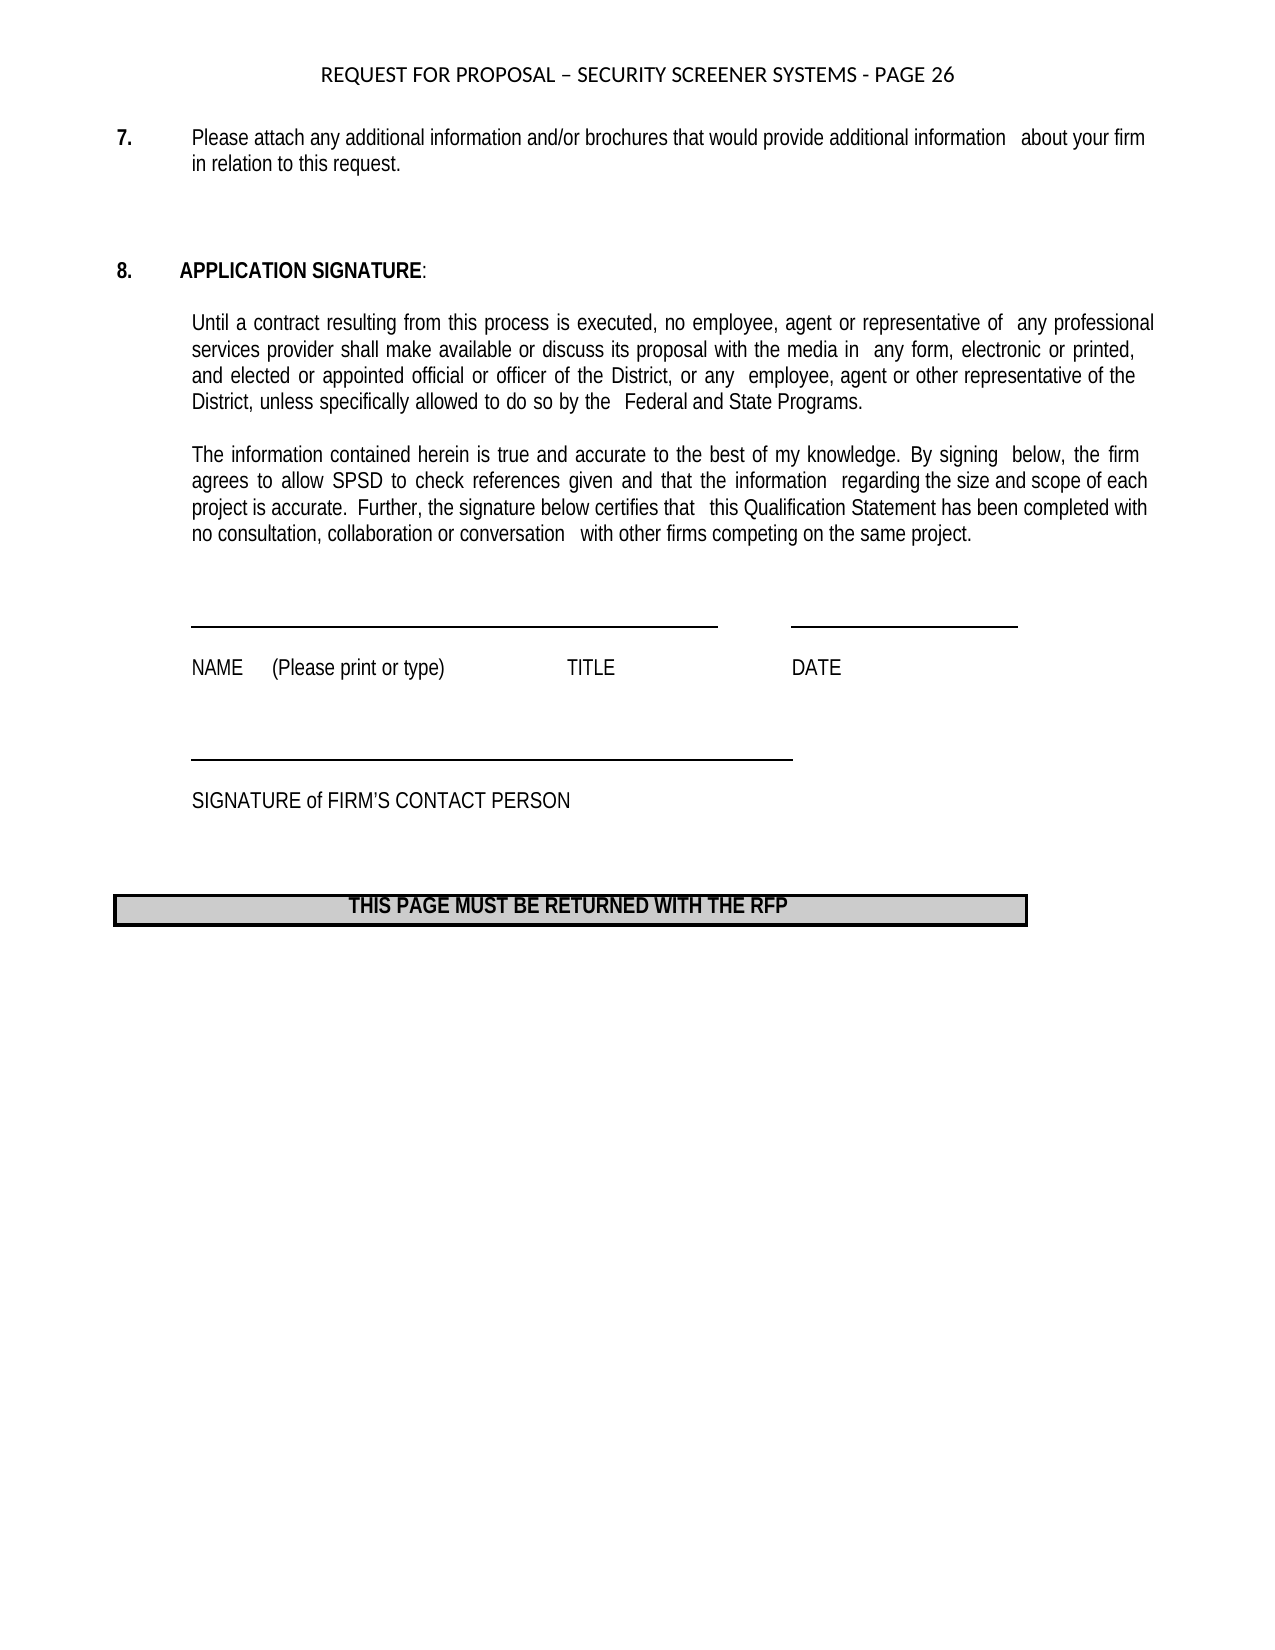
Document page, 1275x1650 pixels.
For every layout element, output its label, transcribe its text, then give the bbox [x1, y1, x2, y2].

text SIGNATURE of FIRM’S CONTACT PERSON [192, 788, 1175, 813]
text NAME (Please print or type) TITLE DATE [192, 654, 1175, 681]
text Until a contract resulting from this process is executed, no employee, agent or representative of any professional services provider shall make available or discuss its proposal with the media in any form, electronic or printed, and elected or appointed official or officer of the District, or any employee, agent or other representative of the District, unless specifically allowed to do so by the Federal and State Programs. [192, 309, 1156, 415]
text The information contained herein is true and accurate to the best of my knowledge. By signing below, the firm agrees to allow SPSD to check references given and that the information regarding the size and scope of each project is accurate. Further, the signature below certifies that this Qualification Statement has been completed with no consultation, collaboration or conversation with other firms competing on the same project. [192, 441, 1157, 546]
subtitle APPLICATION SIGNATURE: [117, 257, 1175, 283]
list Please attach any additional information and/or brochures that would provide additional information about your firm in relation to this request. [117, 124, 1156, 176]
